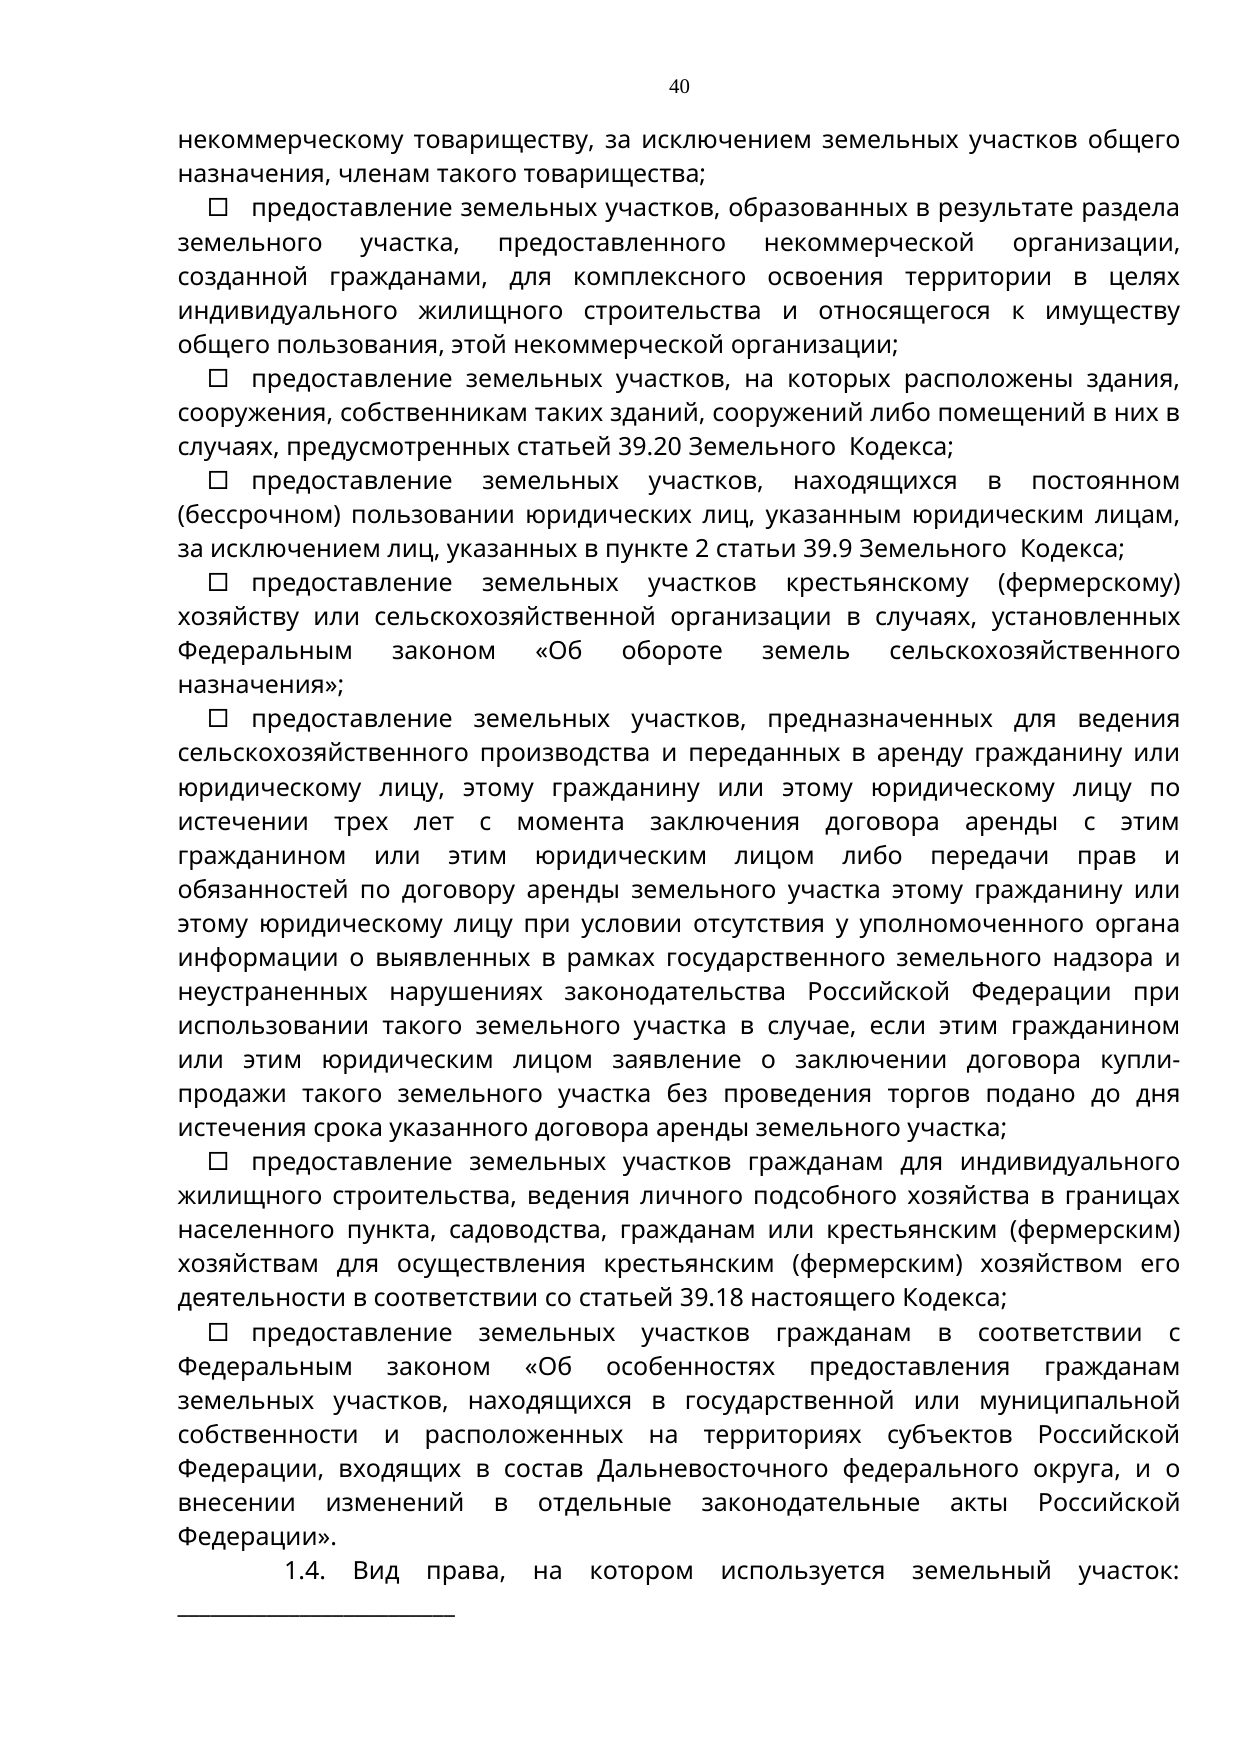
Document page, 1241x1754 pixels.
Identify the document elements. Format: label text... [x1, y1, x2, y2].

list предоставление земельных участков крестьянскому (фермерскому) хозяйству или сельскохозяйственной организации в случаях, установленных Федеральным законом «Об обороте земель сельскохозяйственного назначения»; [177, 565, 1181, 701]
list предоставление земельных участков гражданам для индивидуального жилищного строительства, ведения личного подсобного хозяйства в границах населенного пункта, садоводства, гражданам или крестьянским (фермерским) хозяйствам для осуществления крестьянским (фермерским) хозяйством его деятельности в соответствии со статьей 39.18 настоящего Кодекса; [177, 1144, 1181, 1314]
list предоставление земельных участков, находящихся в постоянном (бессрочном) пользовании юридических лиц, указанным юридическим лицам, за исключением лиц, указанных в пункте 2 статьи 39.9 Земельного Кодекса; [177, 463, 1181, 565]
list предоставление земельных участков, на которых расположены здания, сооружения, собственникам таких зданий, сооружений либо помещений в них в случаях, предусмотренных статьей 39.20 Земельного Кодекса; [177, 360, 1181, 463]
list предоставление земельных участков гражданам в соответствии с Федеральным законом «Об особенностях предоставления гражданам земельных участков, находящихся в государственной или муниципальной собственности и расположенных на территориях субъектов Российской Федерации, входящих в состав Дальневосточного федерального округа, и о внесении изменений в отдельные законодательные акты Российской Федерации». [177, 1314, 1181, 1553]
list предоставление земельных участков, образованных в результате раздела земельного участка, предоставленного некоммерческой организации, созданной гражданами, для комплексного освоения территории в целях индивидуального жилищного строительства и относящегося к имуществу общего пользования, этой некоммерческой организации; [177, 190, 1181, 360]
list предоставление земельных участков, предназначенных для ведения сельскохозяйственного производства и переданных в аренду гражданину или юридическому лицу, этому гражданину или этому юридическому лицу по истечении трех лет с момента заключения договора аренды с этим гражданином или этим юридическим лицом либо передачи прав и обязанностей по договору аренды земельного участка этому гражданину или этому юридическому лицу при условии отсутствия у уполномоченного органа информации о выявленных в рамках государственного земельного надзора и неустраненных нарушениях законодательства Российской Федерации при использовании такого земельного участка в случае, если этим гражданином или этим юридическим лицом заявление о заключении договора купли-продажи такого земельного участка без проведения торгов подано до дня истечения срока указанного договора аренды земельного участка; [177, 701, 1181, 1144]
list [177, 122, 1181, 190]
text 1.4. Вид права, на котором используется земельный участок: _________________________ [177, 1553, 1181, 1621]
